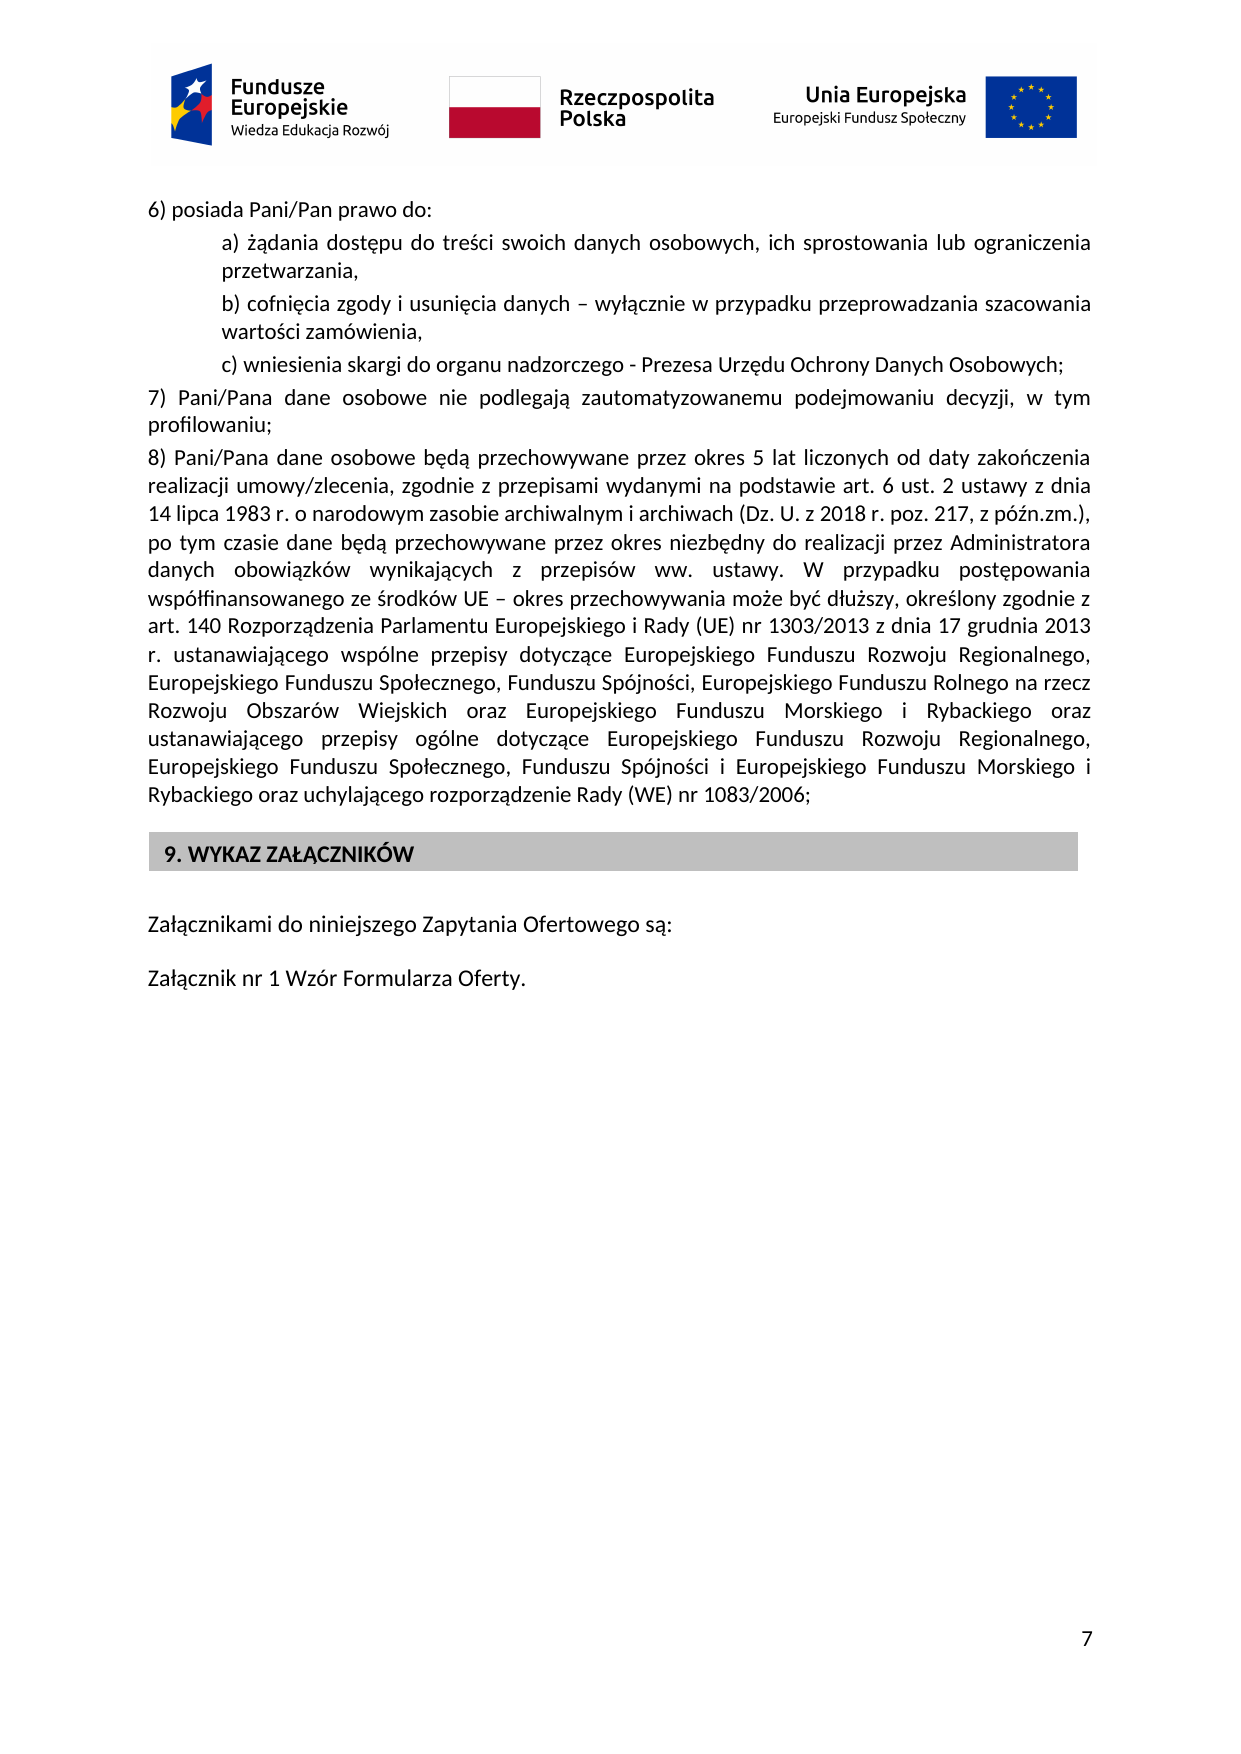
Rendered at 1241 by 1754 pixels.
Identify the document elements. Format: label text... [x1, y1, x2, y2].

text a) żądania dostępu do treści swoich danych osobowych, ich sprostowania lub ograniczenia przetwarzania, [221, 228, 1092, 284]
text b) cofnięcia zgody i usunięcia danych – wyłącznie w przypadku przeprowadzania szacowania wartości zamówienia, [221, 289, 1092, 345]
text Załącznikami do niniejszego Zapytania Ofertowego są: [148, 909, 1092, 938]
text Załącznik nr 1 Wzór Formularza Oferty. [148, 963, 1092, 992]
text 8) Pani/Pana dane osobowe będą przechowywane przez okres 5 lat liczonych od daty zakończenia realizacji umowy/zlecenia, zgodnie z przepisami wydanymi na podstawie art. 6 ust. 2 ustawy z dnia 14 lipca 1983 r. o narodowym zasobie archiwalnym i archiwach (Dz. U. z 2018 r. poz. 217, z późn.zm.), po tym czasie dane będą przechowywane przez okres niezbędny do realizacji przez Administratora danych obowiązków wynikających z przepisów ww. ustawy. W przypadku postępowania współfinansowanego ze środków UE – okres przechowywania może być dłuższy, określony zgodnie z art. 140 Rozporządzenia Parlamentu Europejskiego i Rady (UE) nr 1303/2013 z dnia 17 grudnia 2013 r. ustanawiającego wspólne przepisy dotyczące Europejskiego Funduszu Rozwoju Regionalnego, Europejskiego Funduszu Społecznego, Funduszu Spójności, Europejskiego Funduszu Rolnego na rzecz Rozwoju Obszarów Wiejskich oraz Europejskiego Funduszu Morskiego i Rybackiego oraz ustanawiającego przepisy ogólne dotyczące Europejskiego Funduszu Rozwoju Regionalnego, Europejskiego Funduszu Społecznego, Funduszu Spójności i Europejskiego Funduszu Morskiego i Rybackiego oraz uchylającego rozporządzenie Rady (WE) nr 1083/2006; [148, 443, 1092, 808]
picture [151, 43, 1097, 166]
text 7) Pani/Pana dane osobowe nie podlegają zautomatyzowanemu podejmowaniu decyzji, w tym profilowaniu; [148, 383, 1092, 439]
text 6) posiada Pani/Pan prawo do: [148, 195, 1092, 223]
text c) wniesienia skargi do organu nadzorczego - Prezesa Urzędu Ochrony Danych Osobowych; [221, 350, 1092, 378]
